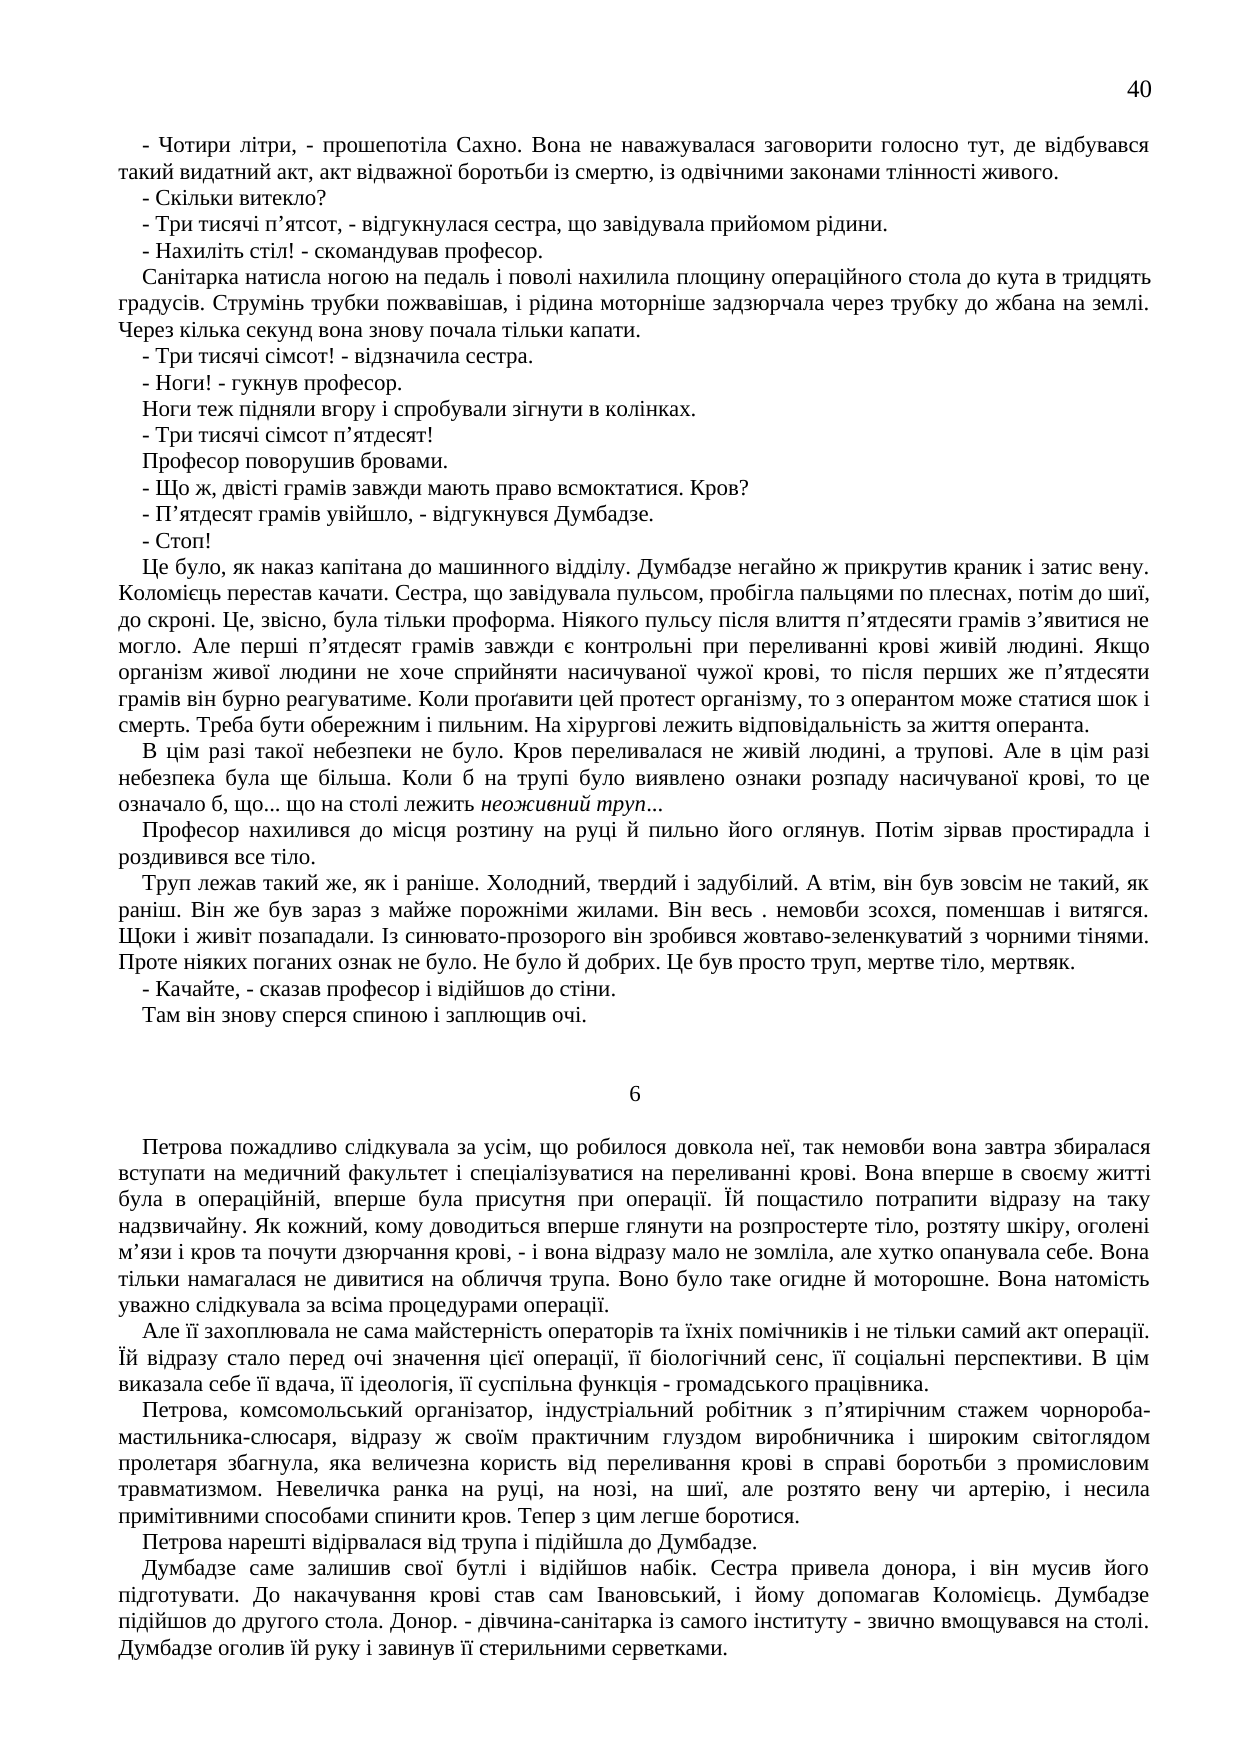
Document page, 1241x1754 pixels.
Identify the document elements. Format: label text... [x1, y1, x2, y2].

text Але її захоплювала не сама майстерність операторів та їхніх помічників і не тільки самий акт операції. Їй відразу стало перед очі значення цієї операції, її біологічний сенс, її соціальні перспективи. В цім виказала себе її вдача, її ідеологія, її суспільна функція - громадського працівника. [118, 1317, 1152, 1396]
text В цім разі такої небезпеки не було. Кров переливалася не живій людині, а трупові. Але в цім разі небезпека була ще більша. Коли б на трупі було виявлено ознаки розпаду насичуваної крові, то це означало б, що... що на столі лежить неоживний труп... [118, 737, 1152, 817]
text - Ноги! - гукнув професор. [118, 368, 1152, 395]
text - Три тисячі сімсот п’ятдесят! [118, 421, 1152, 448]
text Ноги теж підняли вгору і спробували зігнути в колінках. [118, 395, 1152, 421]
text - Три тисячі сімсот! - відзначила сестра. [118, 342, 1152, 368]
text Професор нахилився до місця розтину на руці й пильно його оглянув. Потім зірвав простирадла і роздивився все тіло. [118, 817, 1152, 869]
text - Нахиліть стіл! - скомандував професор. [118, 237, 1152, 263]
text - Три тисячі п’ятсот, - відгукнулася сестра, що завідувала прийомом рідини. [118, 210, 1152, 237]
text Санітарка натисла ногою на педаль і поволі нахилила площину операційного стола до кута в тридцять градусів. Струмінь трубки пожвавішав, і рідина моторніше задзюрчала через трубку до жбана на землі. Через кілька секунд вона знову почала тільки капати. [118, 263, 1152, 342]
text Це було, як наказ капітана до машинного відділу. Думбадзе негайно ж прикрутив краник і затис вену. Коломієць перестав качати. Сестра, що завідувала пульсом, пробігла пальцями по плеснах, потім до шиї, до скроні. Це, звісно, була тільки проформа. Ніякого пульсу після влиття п’ятдесяти грамів з’явитися не могло. Але перші п’ятдесят грамів завжди є контрольні при переливанні крові живій людині. Якщо організм живої людини не хоче сприйняти насичуваної чужої крові, то після перших же п’ятдесяти грамів він бурно реагуватиме. Коли проґавити цей протест організму, то з оперантом може статися шок і смерть. Треба бути обережним і пильним. На хірургові лежить відповідальність за життя операнта. [118, 553, 1152, 737]
text Петрова пожадливо слідкувала за усім, що робилося довкола неї, так немовби вона завтра збиралася вступати на медичний факультет і спеціалізуватися на переливанні крові. Вона вперше в своєму житті була в операційній, вперше була присутня при операції. Їй пощастило потрапити відразу на таку надзвичайну. Як кожний, кому доводиться вперше глянути на розпростерте тіло, розтяту шкіру, оголені м’язи і кров та почути дзюрчання крові, - і вона відразу мало не зомліла, але хутко опанувала себе. Вона тільки намагалася не дивитися на обличчя трупа. Воно було таке огидне й моторошне. Вона натомість уважно слідкувала за всіма процедурами операції. [118, 1133, 1152, 1317]
text - Стоп! [118, 527, 1152, 553]
text Професор поворушив бровами. [118, 448, 1152, 474]
text - Скільки витекло? [118, 184, 1152, 210]
text - Качайте, - сказав професор і відійшов до стіни. [118, 975, 1152, 1001]
text - П’ятдесят грамів увійшло, - відгукнувся Думбадзе. [118, 500, 1152, 527]
text 6 [118, 1080, 1152, 1106]
text - Чотири літри, - прошепотіла Сахно. Вона не наважувалася заговорити голосно тут, де відбувався такий видатний акт, акт відважної боротьби із смертю, із одвічними законами тлінності живого. [118, 131, 1152, 184]
text - Що ж, двісті грамів завжди мають право всмоктатися. Кров? [118, 474, 1152, 500]
text Петрова нарешті відірвалася від трупа і підійшла до Думбадзе. [118, 1528, 1152, 1554]
text Там він знову сперся спиною і заплющив очі. [118, 1001, 1152, 1027]
text Думбадзе саме залишив свої бутлі і відійшов набік. Сестра привела донора, і він мусив його підготувати. До накачування крові став сам Івановський, і йому допомагав Коломієць. Думбадзе підійшов до другого стола. Донор. - дівчина-санітарка із самого інституту - звично вмощувався на столі. Думбадзе оголив їй руку і завинув її стерильними серветками. [118, 1554, 1152, 1660]
text Труп лежав такий же, як і раніше. Холодний, твердий і задубілий. А втім, він був зовсім не такий, як раніш. Він же був зараз з майже порожніми жилами. Він весь . немовби зсохся, поменшав і витягся. Щоки і живіт позападали. Із синювато-прозорого він зробився жовтаво-зеленкуватий з чорними тінями. Проте ніяких поганих ознак не було. Не було й добрих. Це був просто труп, мертве тіло, мертвяк. [118, 869, 1152, 975]
text Петрова, комсомольський організатор, індустріальний робітник з п’ятирічним стажем чорнороба-мастильника-слюсаря, відразу ж своїм практичним глуздом виробничника і широким світоглядом пролетаря збагнула, яка величезна користь від переливання крові в справі боротьби з промисловим травматизмом. Невеличка ранка на руці, на нозі, на шиї, але розтято вену чи артерію, і несила примітивними способами спинити кров. Тепер з цим легше боротися. [118, 1396, 1152, 1528]
